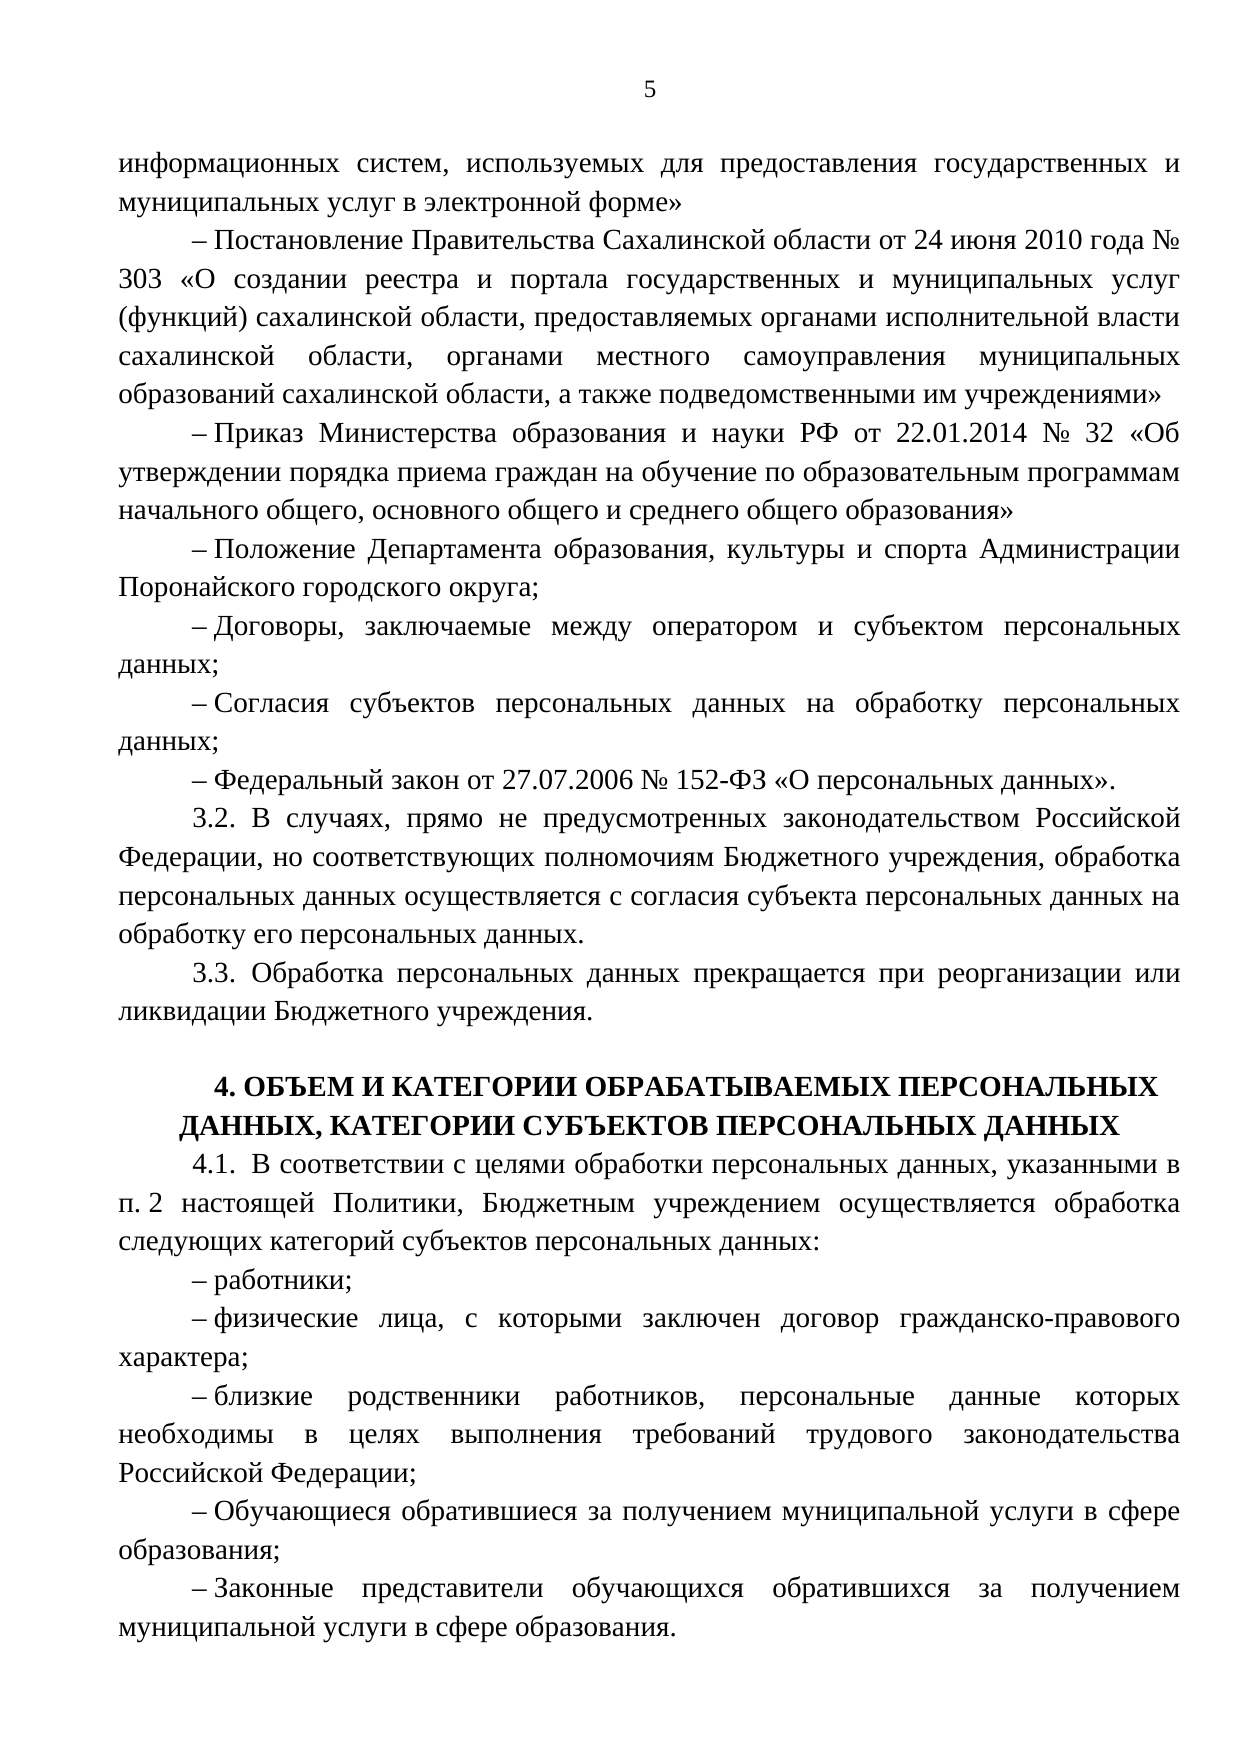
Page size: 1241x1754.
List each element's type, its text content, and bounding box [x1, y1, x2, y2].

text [118, 145, 1181, 217]
text работники; [118, 1262, 1181, 1296]
text физические лица, с которыми заключен договор гражданско-правового характера; [118, 1301, 1181, 1373]
text Федеральный закон от 27.07.2006 № 152-ФЗ «О персональных данных». [118, 762, 1181, 796]
text близкие родственники работников, персональные данные которых необходимы в целях выполнения требований трудового законодательства Российской Федерации; [118, 1378, 1181, 1488]
text Обработка персональных данных прекращается при реорганизации или ликвидации Бюджетного учреждения. [118, 955, 1181, 1027]
text Постановление Правительства Сахалинской области от 24 июня 2010 года № 303 «О создании реестра и портала государственных и муниципальных услуг (функций) сахалинской области, предоставляемых органами исполнительной власти сахалинской области, органами местного самоуправления муниципальных образований сахалинской области, а также подведомственными им учреждениями» [118, 222, 1181, 410]
text Обучающиеся обратившиеся за получением муниципальной услуги в сфере образования; [118, 1493, 1181, 1565]
text В соответствии с целями обработки персональных данных, указанными в п. 2 настоящей Политики, Бюджетным учреждением осуществляется обработка следующих категорий субъектов персональных данных: [118, 1146, 1181, 1257]
text Законные представители обучающихся обратившихся за получением муниципальной услуги в сфере образования. [118, 1570, 1181, 1642]
text Согласия субъектов персональных данных на обработку персональных данных; [118, 685, 1181, 757]
text Приказ Министерства образования и науки РФ от 22.01.2014 № 32 «Об утверждении порядка приема граждан на обучение по образовательным программам начального общего, основного общего и среднего общего образования» [118, 415, 1181, 526]
text Договоры, заключаемые между оператором и субъектом персональных данных; [118, 608, 1181, 680]
text Объем и категории обрабатываемых персональных данных, категории субъектов персональных данных [118, 1069, 1181, 1141]
text Положение Департамента образования, культуры и спорта Администрации Поронайского городского округа; [118, 531, 1181, 603]
text В случаях, прямо не предусмотренных законодательством Российской Федерации, но соответствующих полномочиям Бюджетного учреждения, обработка персональных данных осуществляется с согласия субъекта персональных данных на обработку его персональных данных. [118, 801, 1181, 950]
